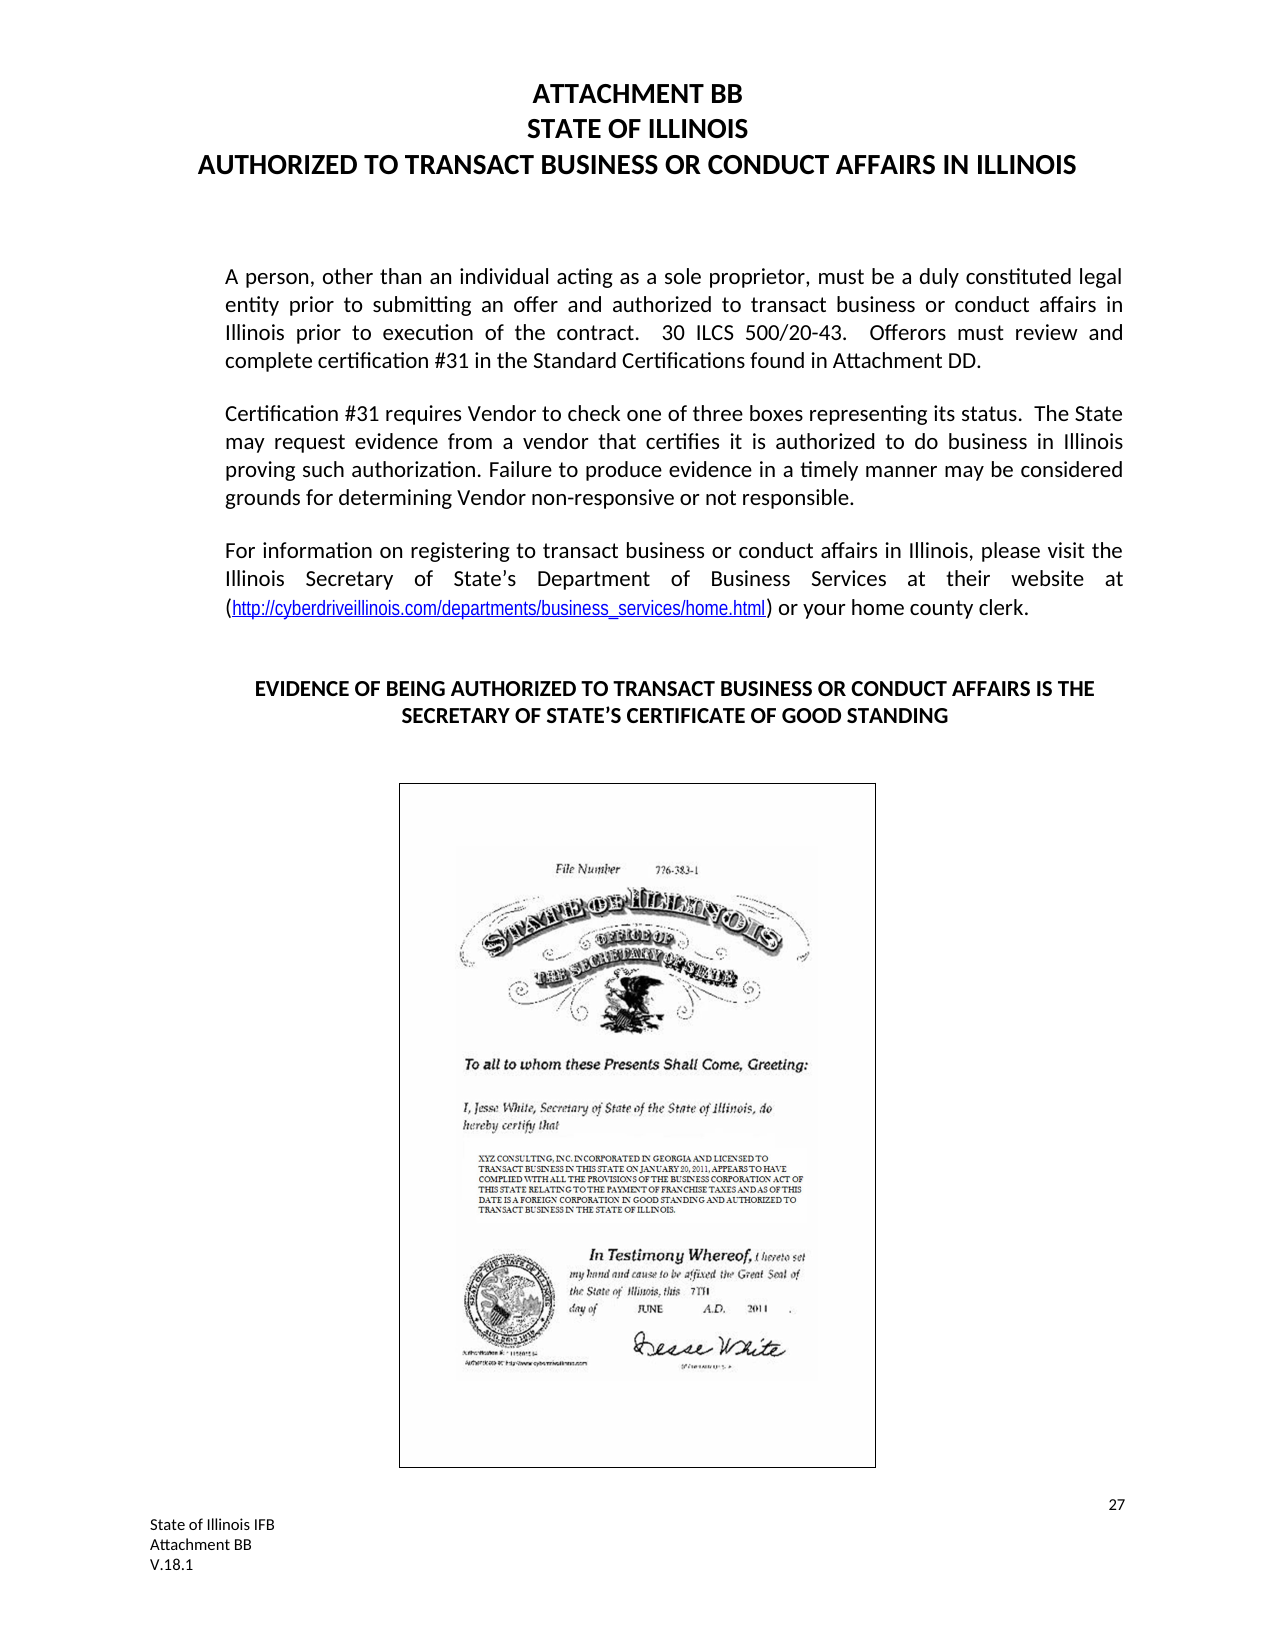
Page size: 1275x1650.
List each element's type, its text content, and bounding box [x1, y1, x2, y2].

picture [400, 784, 875, 1467]
text Certification #31 requires Vendor to check one of three boxes representing its status. The State may request evidence from a vendor that certifies it is authorized to do business in Illinois proving such authorization. Failure to produce evidence in a timely manner may be considered grounds for determining Vendor non-responsive or not responsible. [225, 399, 1125, 512]
text For information on registering to transact business or conduct affairs in Illinois, please visit the Illinois Secretary of State’s Department of Business Services at their website at (http://cyberdriveillinois.com/departments/business_services/home.html) or your home county clerk. [225, 537, 1125, 621]
text A person, other than an individual acting as a sole proprietor, must be a duly constituted legal entity prior to submitting an offer and authorized to transact business or conduct affairs in Illinois prior to execution of the contract. 30 ILCS 500/20-43. Offerors must review and complete certification #31 in the Standard Certifications found in Attachment DD. [225, 262, 1125, 374]
text EVIDENCE OF BEING AUTHORIZED TO TRANSACT BUSINESS OR CONDUCT AFFAIRS IS THE SECRETARY OF STATE’S CERTIFICATE OF GOOD STANDING [225, 674, 1125, 730]
